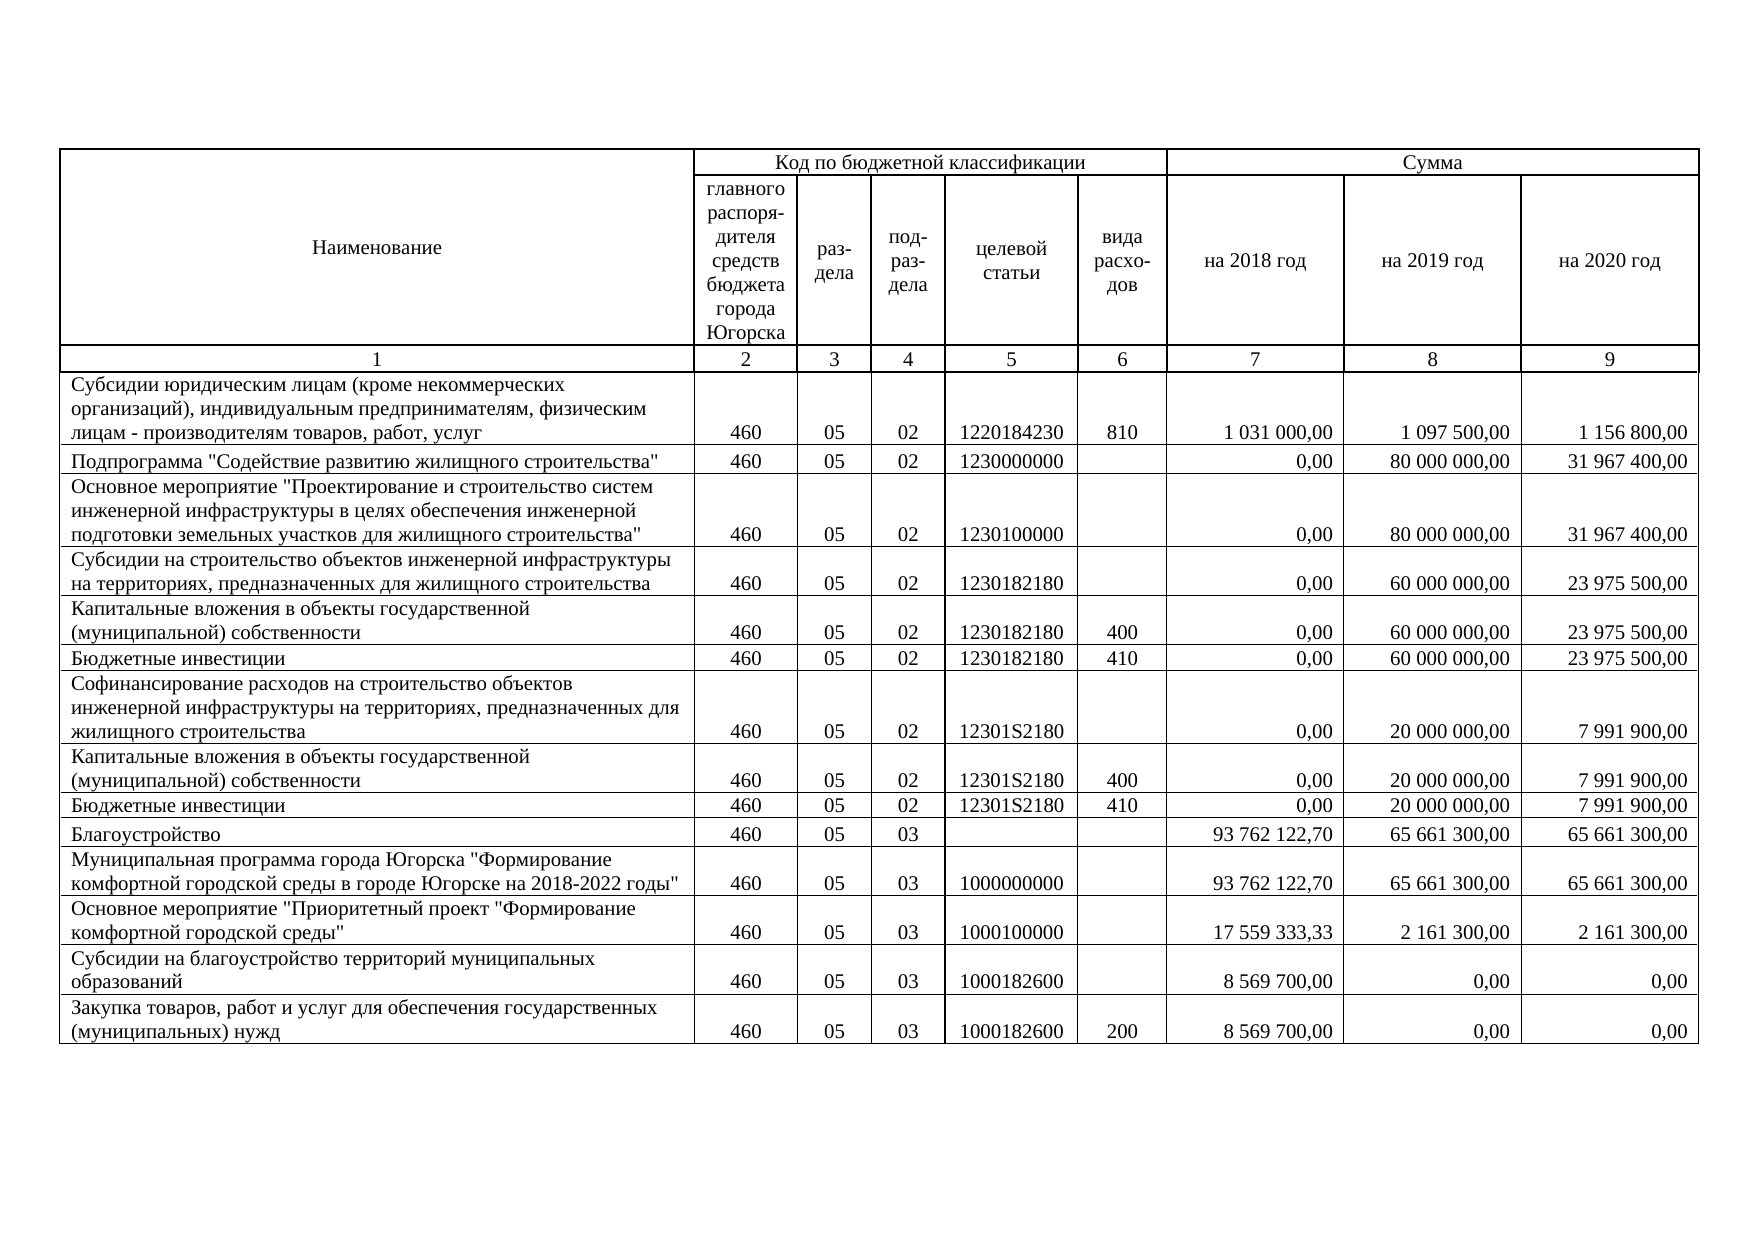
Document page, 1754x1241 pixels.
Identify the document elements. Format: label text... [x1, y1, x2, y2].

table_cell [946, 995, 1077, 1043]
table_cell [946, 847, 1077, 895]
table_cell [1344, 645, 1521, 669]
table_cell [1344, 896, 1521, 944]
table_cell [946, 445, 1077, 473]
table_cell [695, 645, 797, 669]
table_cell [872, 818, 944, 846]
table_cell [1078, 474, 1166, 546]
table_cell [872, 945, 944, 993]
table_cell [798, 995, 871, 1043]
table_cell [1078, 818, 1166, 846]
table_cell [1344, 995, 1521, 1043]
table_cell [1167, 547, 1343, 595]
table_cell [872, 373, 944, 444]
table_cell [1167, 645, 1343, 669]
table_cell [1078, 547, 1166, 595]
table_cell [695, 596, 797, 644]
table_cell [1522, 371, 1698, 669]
table_header Сумма [1168, 150, 1698, 174]
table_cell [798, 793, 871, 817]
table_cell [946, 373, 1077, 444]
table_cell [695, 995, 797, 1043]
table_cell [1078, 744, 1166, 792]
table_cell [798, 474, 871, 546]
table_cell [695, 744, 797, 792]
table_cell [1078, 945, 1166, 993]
table_cell 1 [61, 346, 693, 371]
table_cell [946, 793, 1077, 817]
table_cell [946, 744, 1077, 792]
table_cell вида расхо-дов [1079, 176, 1166, 344]
table_cell на 2019 год [1345, 176, 1520, 344]
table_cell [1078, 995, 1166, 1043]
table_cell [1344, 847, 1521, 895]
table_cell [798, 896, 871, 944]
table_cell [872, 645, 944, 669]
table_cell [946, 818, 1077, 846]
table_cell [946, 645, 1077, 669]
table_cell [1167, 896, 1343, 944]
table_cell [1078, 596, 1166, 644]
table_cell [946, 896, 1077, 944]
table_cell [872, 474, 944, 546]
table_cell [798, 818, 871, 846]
table_header Наименование [61, 150, 693, 344]
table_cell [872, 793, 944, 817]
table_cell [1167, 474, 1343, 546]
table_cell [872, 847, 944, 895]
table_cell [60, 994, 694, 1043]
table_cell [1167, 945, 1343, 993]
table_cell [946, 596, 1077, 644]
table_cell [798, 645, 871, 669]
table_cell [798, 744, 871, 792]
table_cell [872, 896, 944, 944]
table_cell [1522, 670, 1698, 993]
table_cell 9 [1522, 346, 1698, 371]
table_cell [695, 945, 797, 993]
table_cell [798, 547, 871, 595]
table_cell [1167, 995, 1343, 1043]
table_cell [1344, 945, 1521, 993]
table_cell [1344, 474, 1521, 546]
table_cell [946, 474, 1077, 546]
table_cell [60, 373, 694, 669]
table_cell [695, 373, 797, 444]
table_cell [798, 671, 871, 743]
table_cell под-раз-дела [872, 176, 944, 344]
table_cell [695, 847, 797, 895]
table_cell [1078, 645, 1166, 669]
table_cell целевой статьи [946, 176, 1077, 344]
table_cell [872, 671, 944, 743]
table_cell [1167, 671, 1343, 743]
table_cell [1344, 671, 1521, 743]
table_cell главного распоря-дителя средств бюджета города Югорска [695, 176, 796, 344]
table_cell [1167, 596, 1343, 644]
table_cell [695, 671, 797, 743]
table_cell 4 [872, 346, 944, 371]
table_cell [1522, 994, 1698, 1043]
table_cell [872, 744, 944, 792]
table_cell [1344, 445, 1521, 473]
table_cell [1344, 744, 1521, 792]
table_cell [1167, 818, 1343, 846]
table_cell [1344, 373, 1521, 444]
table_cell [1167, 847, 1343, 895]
table_cell 2 [695, 346, 796, 371]
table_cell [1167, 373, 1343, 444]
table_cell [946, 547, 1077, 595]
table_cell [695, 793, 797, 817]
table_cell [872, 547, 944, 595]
table_cell 5 [946, 346, 1077, 371]
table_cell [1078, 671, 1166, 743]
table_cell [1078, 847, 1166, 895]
table_cell 6 [1079, 346, 1166, 371]
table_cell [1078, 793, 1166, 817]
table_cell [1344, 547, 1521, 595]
table_cell 7 [1168, 346, 1343, 371]
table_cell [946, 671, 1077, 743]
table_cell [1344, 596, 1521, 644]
table_cell 3 [798, 346, 870, 371]
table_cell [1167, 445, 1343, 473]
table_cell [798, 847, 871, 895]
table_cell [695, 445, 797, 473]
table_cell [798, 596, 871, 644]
table_cell 8 [1345, 346, 1520, 371]
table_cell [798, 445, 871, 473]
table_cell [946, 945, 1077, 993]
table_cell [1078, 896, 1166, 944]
table_cell на 2020 год [1522, 176, 1698, 344]
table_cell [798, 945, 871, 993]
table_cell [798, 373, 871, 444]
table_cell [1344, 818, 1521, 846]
table_cell на 2018 год [1168, 176, 1343, 344]
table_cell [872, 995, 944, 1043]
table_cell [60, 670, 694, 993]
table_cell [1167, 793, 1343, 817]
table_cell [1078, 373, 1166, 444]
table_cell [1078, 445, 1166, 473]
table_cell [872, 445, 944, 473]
table_cell раз-дела [798, 176, 870, 344]
table_header Код по бюджетной классификации [695, 150, 1166, 174]
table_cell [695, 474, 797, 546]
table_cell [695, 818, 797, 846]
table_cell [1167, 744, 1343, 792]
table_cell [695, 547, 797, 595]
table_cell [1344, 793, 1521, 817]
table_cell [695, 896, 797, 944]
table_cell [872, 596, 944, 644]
